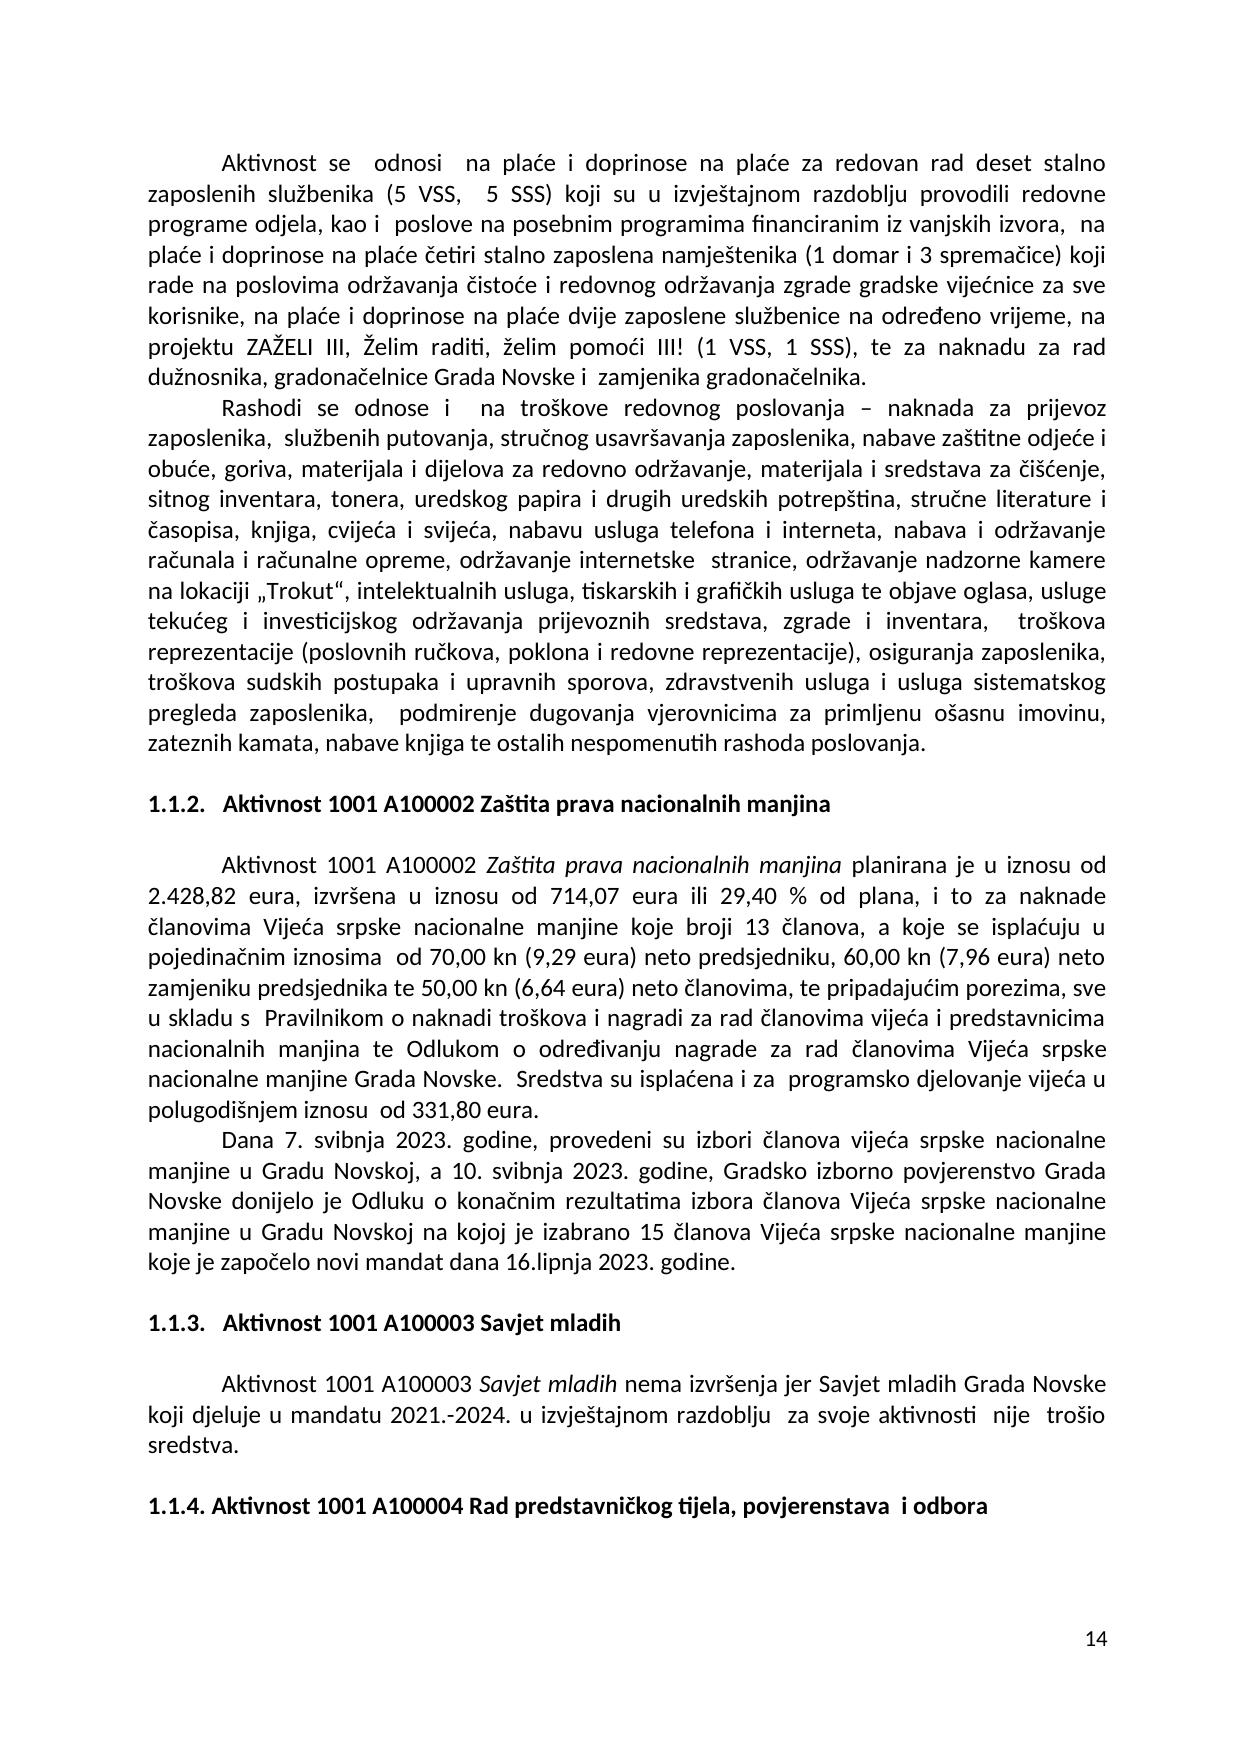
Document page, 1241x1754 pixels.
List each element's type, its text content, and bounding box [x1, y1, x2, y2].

list Aktivnost 1001 A100002 Zaštita prava nacionalnih manjina [148, 788, 1107, 819]
text Aktivnost 1001 A100002 Zaštita prava nacionalnih manjina planirana je u iznosu od 2.428,82 eura, izvršena u iznosu od 714,07 eura ili 29,40 % od plana, i to za naknade članovima Vijeća srpske nacionalne manjine koje broji 13 članova, a koje se isplaćuju u pojedinačnim iznosima od 70,00 kn (9,29 eura) neto predsjedniku, 60,00 kn (7,96 eura) neto zamjeniku predsjednika te 50,00 kn (6,64 eura) neto članovima, te pripadajućim porezima, sve u skladu s Pravilnikom o naknadi troškova i nagradi za rad članovima vijeća i predstavnicima nacionalnih manjina te Odlukom o određivanju nagrade za rad članovima Vijeća srpske nacionalne manjine Grada Novske. Sredstva su isplaćena i za programsko djelovanje vijeća u polugodišnjem iznosu od 331,80 eura. [148, 849, 1107, 1124]
list Aktivnost 1001 A100003 Savjet mladih [148, 1307, 1107, 1338]
text Dana 7. svibnja 2023. godine, provedeni su izbori članova vijeća srpske nacionalne manjine u Gradu Novskoj, a 10. svibnja 2023. godine, Gradsko izborno povjerenstvo Grada Novske donijelo je Odluku o konačnim rezultatima izbora članova Vijeća srpske nacionalne manjine u Gradu Novskoj na kojoj je izabrano 15 članova Vijeća srpske nacionalne manjine koje je započelo novi mandat dana 16.lipnja 2023. godine. [148, 1124, 1107, 1277]
text Aktivnost 1001 A100003 Savjet mladih nema izvršenja jer Savjet mladih Grada Novske koji djeluje u mandatu 2021.-2024. u izvještajnom razdoblju za svoje aktivnosti nije trošio sredstva. [148, 1368, 1107, 1460]
text Rashodi se odnose i na troškove redovnog poslovanja – naknada za prijevoz zaposlenika, službenih putovanja, stručnog usavršavanja zaposlenika, nabave zaštitne odjeće i obuće, goriva, materijala i dijelova za redovno održavanje, materijala i sredstava za čišćenje, sitnog inventara, tonera, uredskog papira i drugih uredskih potrepština, stručne literature i časopisa, knjiga, cvijeća i svijeća, nabavu usluga telefona i interneta, nabava i održavanje računala i računalne opreme, održavanje internetske stranice, održavanje nadzorne kamere na lokaciji „Trokut“, intelektualnih usluga, tiskarskih i grafičkih usluga te objave oglasa, usluge tekućeg i investicijskog održavanja prijevoznih sredstava, zgrade i inventara, troškova reprezentacije (poslovnih ručkova, poklona i redovne reprezentacije), osiguranja zaposlenika, troškova sudskih postupaka i upravnih sporova, zdravstvenih usluga i usluga sistematskog pregleda zaposlenika, podmirenje dugovanja vjerovnicima za primljenu ošasnu imovinu, zateznih kamata, nabave knjiga te ostalih nespomenutih rashoda poslovanja. [148, 392, 1107, 758]
text 1.1.4. Aktivnost 1001 A100004 Rad predstavničkog tijela, povjerenstava i odbora [148, 1491, 1107, 1521]
text Aktivnost se odnosi na plaće i doprinose na plaće za redovan rad deset stalno zaposlenih službenika (5 VSS, 5 SSS) koji su u izvještajnom razdoblju provodili redovne programe odjela, kao i poslove na posebnim programima financiranim iz vanjskih izvora, na plaće i doprinose na plaće četiri stalno zaposlena namještenika (1 domar i 3 spremačice) koji rade na poslovima održavanja čistoće i redovnog održavanja zgrade gradske vijećnice za sve korisnike, na plaće i doprinose na plaće dvije zaposlene službenice na određeno vrijeme, na projektu ZAŽELI III, Želim raditi, želim pomoći III! (1 VSS, 1 SSS), te za naknadu za rad dužnosnika, gradonačelnice Grada Novske i zamjenika gradonačelnika. [148, 148, 1107, 392]
